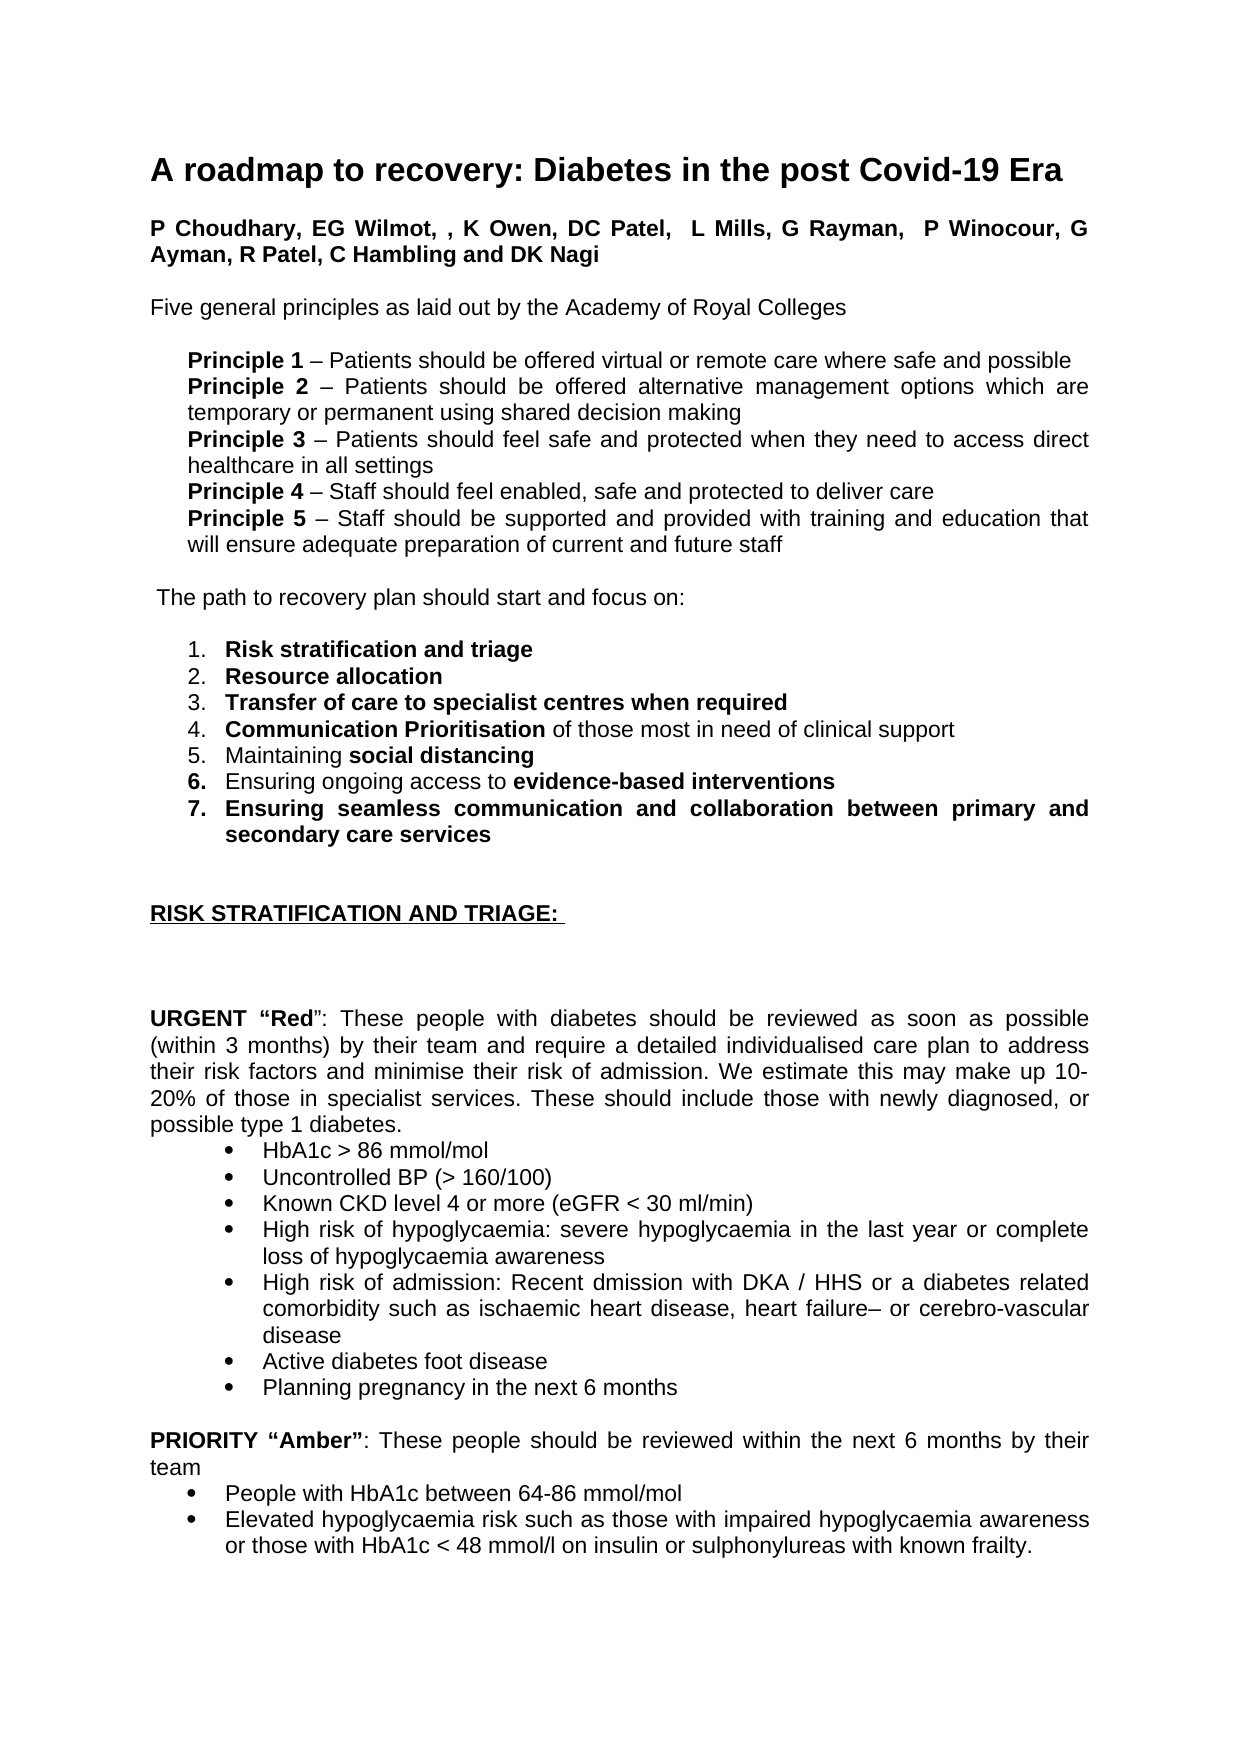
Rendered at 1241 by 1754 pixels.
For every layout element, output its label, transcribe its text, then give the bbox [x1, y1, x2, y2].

list Maintaining social distancing [187, 742, 1090, 768]
list High risk of admission: Recent dmission with DKA / HHS or a diabetes related comorbidity such as ischaemic heart disease, heart failure– or cerebro-vascular disease [225, 1269, 1090, 1348]
list Ensuring seamless communication and collaboration between primary and secondary care services [187, 794, 1090, 847]
text URGENT “Red”: These people with diabetes should be reviewed as soon as possible (within 3 months) by their team and require a detailed individualised care plan to address their risk factors and minimise their risk of admission. We estimate this may make up 10-20% of those in specialist services. These should include those with newly diagnosed, or possible type 1 diabetes. [150, 1005, 1090, 1137]
list Communication Prioritisation of those most in need of clinical support [187, 716, 1090, 742]
text P Choudhary, EG Wilmot, , K Owen, DC Patel, L Mills, G Rayman, P Winocour, G Ayman, R Patel, C Hambling and DK Nagi [150, 215, 1090, 267]
text PRIORITY “Amber”: These people should be reviewed within the next 6 months by their team [150, 1427, 1090, 1480]
text The path to recovery plan should start and focus on: [150, 584, 1090, 610]
list Planning pregnancy in the next 6 months [225, 1374, 1090, 1401]
list Active diabetes foot disease [225, 1348, 1090, 1374]
list Risk stratification and triage [187, 636, 1090, 663]
list Known CKD level 4 or more (eGFR < 30 ml/min) [225, 1190, 1090, 1216]
list High risk of hypoglycaemia: severe hypoglycaemia in the last year or complete loss of hypoglycaemia awareness [225, 1216, 1090, 1269]
list People with HbA1c between 64-86 mmol/mol [187, 1480, 1090, 1506]
text Principle 1 – Patients should be offered virtual or remote care where safe and possible [187, 347, 1090, 373]
list Ensuring ongoing access to evidence-based interventions [187, 768, 1090, 794]
text Principle 3 – Patients should feel safe and protected when they need to access direct healthcare in all settings [187, 426, 1090, 478]
list Elevated hypoglycaemia risk such as those with impaired hypoglycaemia awareness or those with HbA1c < 48 mmol/l on insulin or sulphonylureas with known frailty. [187, 1506, 1090, 1559]
text Principle 2 – Patients should be offered alternative management options which are temporary or permanent using shared decision making [187, 373, 1090, 426]
list Resource allocation [187, 663, 1090, 689]
text Principle 5 – Staff should be supported and provided with training and education that will ensure adequate preparation of current and future staff [187, 505, 1090, 557]
list Transfer of care to specialist centres when required [187, 689, 1090, 716]
list Uncontrolled BP (> 160/100) [225, 1163, 1090, 1190]
text RISK STRATIFICATION AND TRIAGE: [150, 900, 1090, 926]
list HbA1c > 86 mmol/mol [225, 1137, 1090, 1163]
text A roadmap to recovery: Diabetes in the post Covid-19 Era [150, 150, 1090, 188]
text Five general principles as laid out by the Academy of Royal Colleges [150, 294, 1090, 320]
text Principle 4 – Staff should feel enabled, safe and protected to deliver care [187, 478, 1090, 505]
